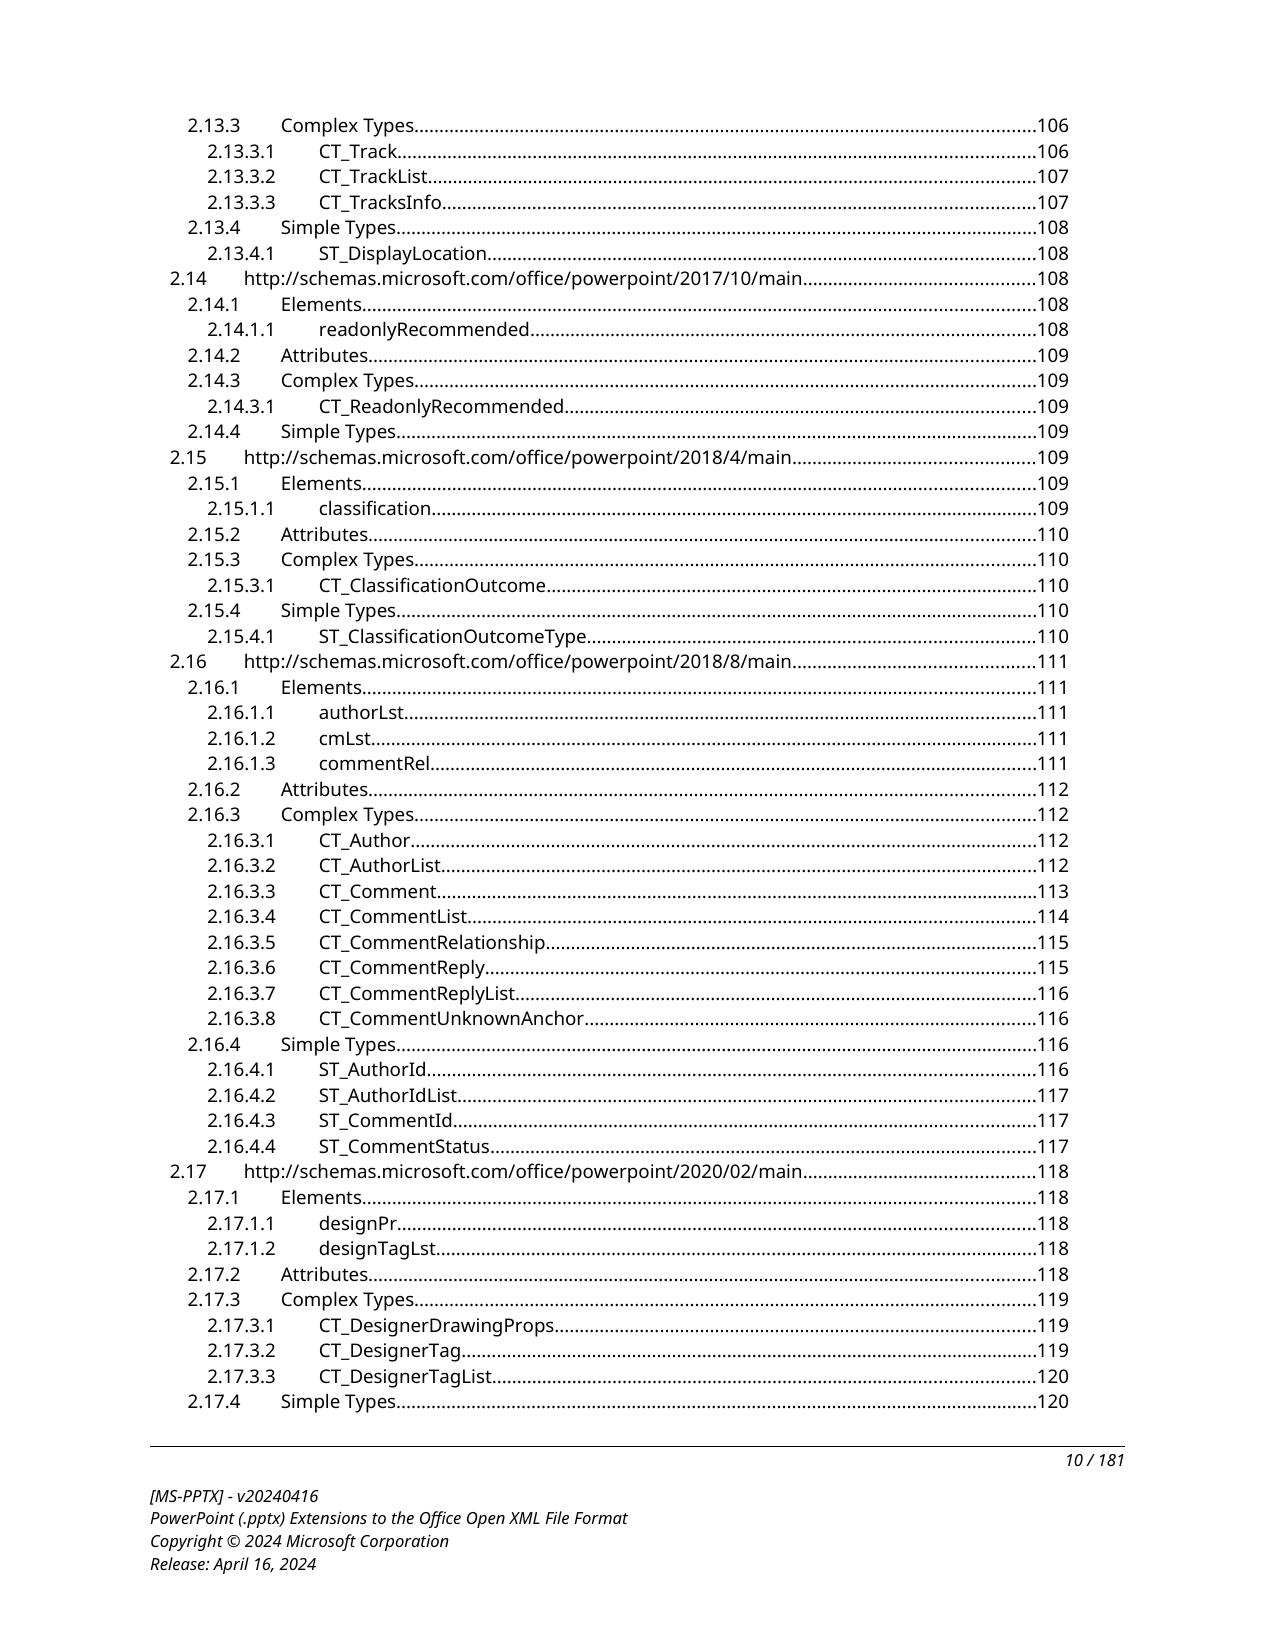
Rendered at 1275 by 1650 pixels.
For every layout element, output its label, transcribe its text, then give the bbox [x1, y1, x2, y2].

text 2.16.1.3 commentRel 111 [207, 751, 1078, 776]
text 2.16.3.1 CT_Author 112 [207, 827, 1078, 853]
text 2.13.4.1 ST_DisplayLocation 108 [207, 240, 1078, 266]
text 2.17.2 Attributes 118 [187, 1261, 1078, 1286]
text 2.16.4 Simple Types 116 [187, 1031, 1078, 1057]
text 2.17.1.2 designTagLst 118 [207, 1235, 1078, 1261]
text 2.14.1.1 readonlyRecommended 108 [207, 317, 1078, 342]
text 2.15.4.1 ST_ClassificationOutcomeType 110 [207, 623, 1078, 648]
text 2.16.2 Attributes 112 [187, 776, 1078, 802]
text 2.14.3 Complex Types 109 [187, 368, 1078, 393]
text 2.16.4.2 ST_AuthorIdList 117 [207, 1082, 1078, 1108]
text 2.16.4.1 ST_AuthorId 116 [207, 1057, 1078, 1082]
text 2.15.4 Simple Types 110 [187, 597, 1078, 623]
text 2.14 http://schemas.microsoft.com/office/powerpoint/2017/10/main 108 [169, 266, 1078, 291]
text 2.16.3.7 CT_CommentReplyList 116 [207, 980, 1078, 1006]
text 2.16.1 Elements 111 [187, 674, 1078, 699]
text 2.14.3.1 CT_ReadonlyRecommended 109 [207, 393, 1078, 419]
text 2.16.3.8 CT_CommentUnknownAnchor 116 [207, 1006, 1078, 1031]
text 2.17 http://schemas.microsoft.com/office/powerpoint/2020/02/main 118 [169, 1159, 1078, 1184]
text 2.15.1 Elements 109 [187, 470, 1078, 495]
text 2.16.3.6 CT_CommentReply 115 [207, 955, 1078, 980]
text 2.16 http://schemas.microsoft.com/office/powerpoint/2018/8/main 111 [169, 648, 1078, 674]
text 2.17.3.3 CT_DesignerTagList 120 [207, 1363, 1078, 1388]
text 2.16.3.4 CT_CommentList 114 [207, 904, 1078, 929]
text 2.17.3 Complex Types 119 [187, 1286, 1078, 1312]
text 2.15.2 Attributes 110 [187, 521, 1078, 546]
text 2.16.4.3 ST_CommentId 117 [207, 1108, 1078, 1133]
text 2.16.3.2 CT_AuthorList 112 [207, 853, 1078, 878]
text 2.15.3.1 CT_ClassificationOutcome 110 [207, 572, 1078, 597]
text 2.17.3.2 CT_DesignerTag 119 [207, 1337, 1078, 1363]
text 2.17.1.1 designPr 118 [207, 1210, 1078, 1235]
text 2.16.3.3 CT_Comment 113 [207, 878, 1078, 904]
text 2.13.3.1 CT_Track 106 [207, 138, 1078, 163]
text 2.13.3 Complex Types 106 [187, 112, 1078, 138]
text 2.16.1.1 authorLst 111 [207, 699, 1078, 725]
text 2.16.3.5 CT_CommentRelationship 115 [207, 929, 1078, 955]
text 2.13.4 Simple Types 108 [187, 214, 1078, 240]
text 2.13.3.2 CT_TrackList 107 [207, 163, 1078, 189]
text 2.15 http://schemas.microsoft.com/office/powerpoint/2018/4/main 109 [169, 444, 1078, 470]
text 2.16.4.4 ST_CommentStatus 117 [207, 1133, 1078, 1159]
text 2.17.1 Elements 118 [187, 1184, 1078, 1210]
text 2.17.3.1 CT_DesignerDrawingProps 119 [207, 1312, 1078, 1337]
text 2.15.3 Complex Types 110 [187, 546, 1078, 572]
text 2.13.3.3 CT_TracksInfo 107 [207, 189, 1078, 214]
text 2.14.2 Attributes 109 [187, 342, 1078, 368]
text 2.15.1.1 classification 109 [207, 495, 1078, 521]
text 2.16.1.2 cmLst 111 [207, 725, 1078, 751]
text 2.14.4 Simple Types 109 [187, 419, 1078, 444]
text 2.17.4 Simple Types 120 [187, 1388, 1078, 1414]
text 2.14.1 Elements 108 [187, 291, 1078, 317]
text 2.16.3 Complex Types 112 [187, 802, 1078, 827]
